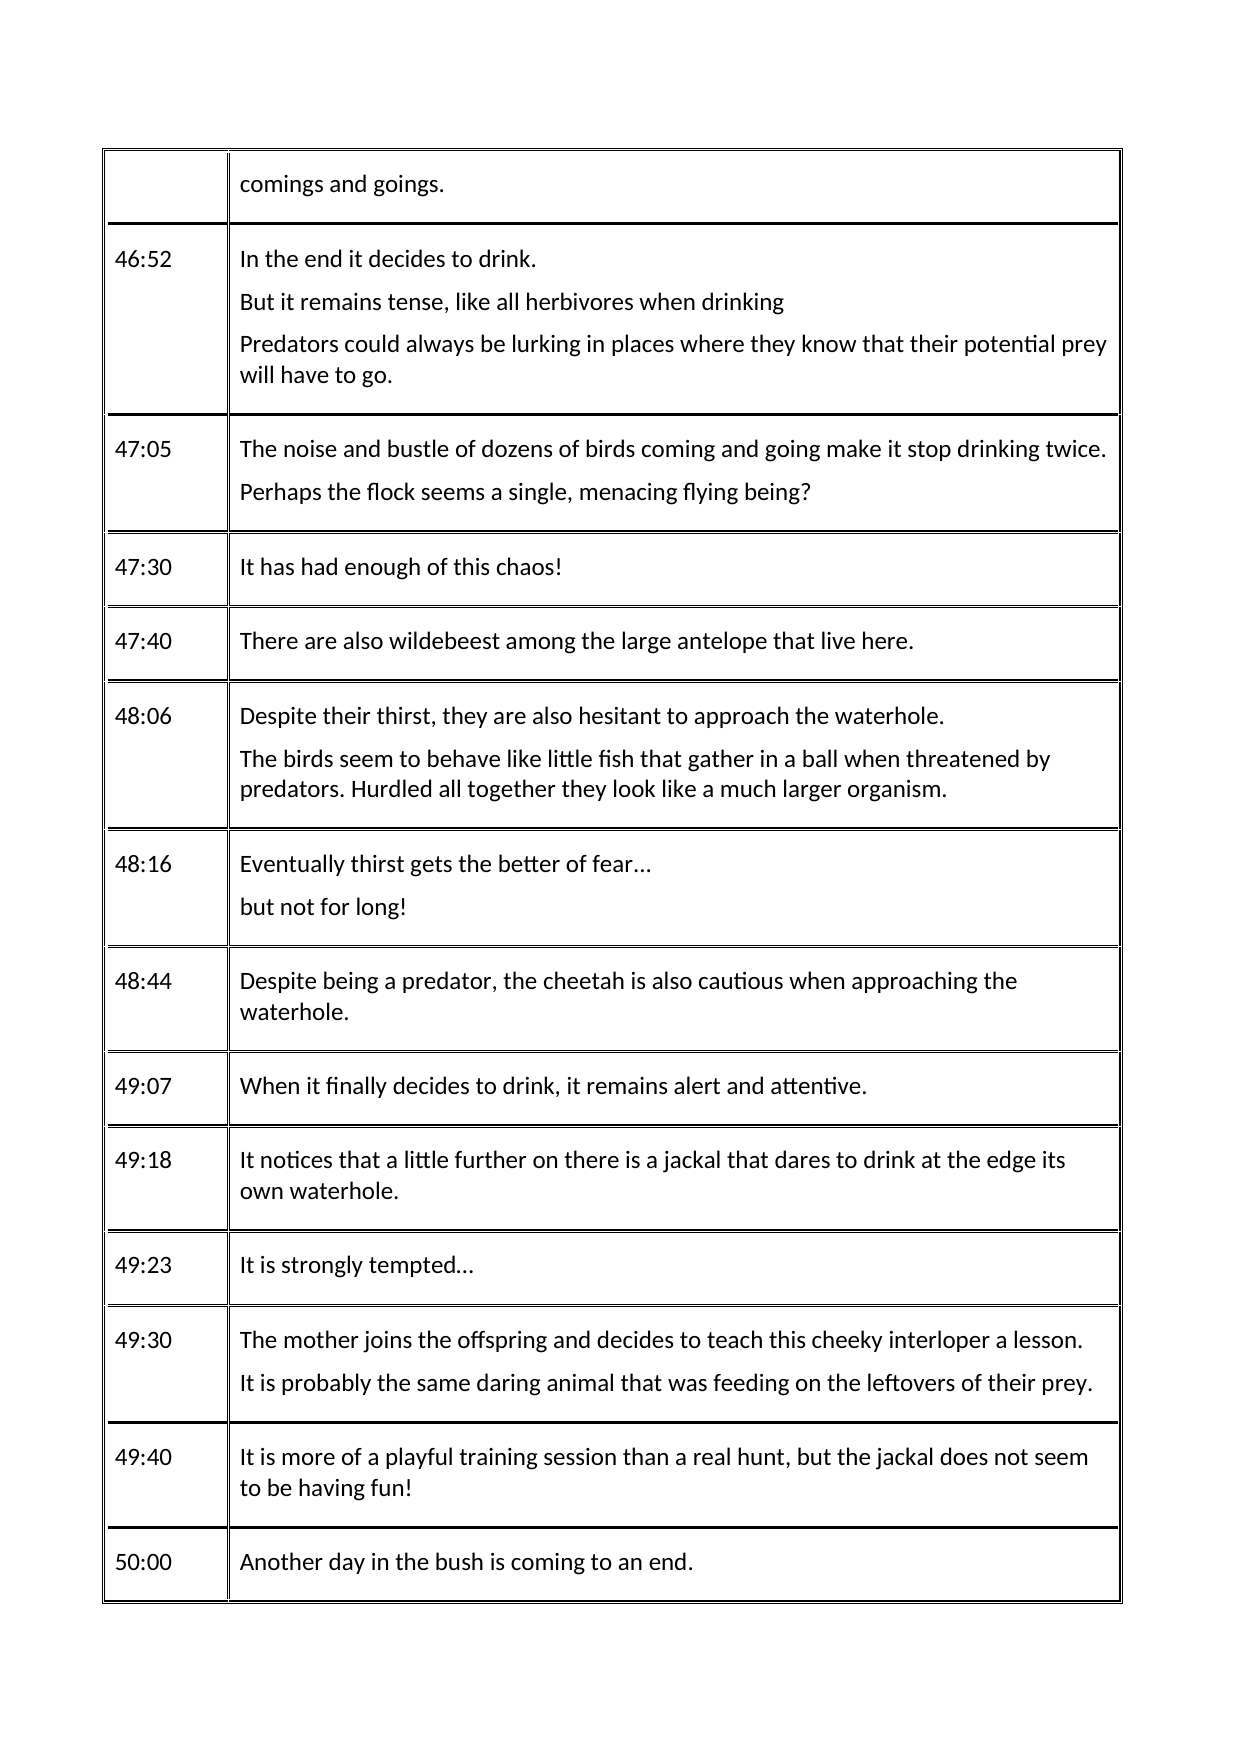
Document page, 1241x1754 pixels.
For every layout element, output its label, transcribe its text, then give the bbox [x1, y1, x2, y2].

table_cell The noise and bustle of dozens of birds coming and going make it stop drinking twice. Perhaps the flock seems a single, menacing flying being? [230, 413, 1121, 530]
table_cell 50:00 [105, 1526, 229, 1600]
table_cell It has had enough of this chaos! [230, 530, 1120, 605]
table_cell 46:52 [105, 222, 227, 413]
table_cell 49:07 [105, 1050, 227, 1124]
table_cell 49:40 [105, 1421, 227, 1526]
table_cell 48:16 [105, 827, 227, 944]
table_cell 47:05 [104, 413, 227, 530]
table_cell Despite their thirst, they are also hesitant to approach the waterhole. The birds seem to behave like little fish that gather in a ball when threatened by predators. Hurdled all together they look like a much larger organism. [230, 679, 1120, 827]
table_cell Despite being a predator, the cheetah is also cautious when approaching the waterhole. [230, 945, 1120, 1049]
table_cell In the end it decides to drink. But it remains tense, like all herbivores when drinking Predators could always be lurking in places where they know that their potential prey will have to go. [230, 222, 1119, 413]
table_cell 49:30 [105, 1304, 227, 1421]
table_cell 49:23 [105, 1229, 227, 1303]
table_cell 49:18 [105, 1124, 227, 1229]
table_cell It notices that a little further on there is a jackal that dares to drink at the edge its own waterhole. [230, 1124, 1120, 1229]
table_cell When it finally decides to drink, it remains alert and attentive. [230, 1050, 1120, 1124]
table_cell The mother joins the offspring and decides to teach this cheeky interloper a lesson. It is probably the same daring animal that was feeding on the leftovers of their prey. [230, 1304, 1120, 1421]
table_cell It is strongly tempted… [230, 1229, 1120, 1303]
table_cell There are also wildebeest among the large antelope that live here. [229, 605, 1121, 679]
table_cell 48:06 [105, 679, 227, 827]
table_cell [229, 151, 1119, 222]
table_cell It is more of a playful training session than a real hunt, but the jackal does not seem to be having fun! [230, 1421, 1119, 1526]
table_cell 48:44 [105, 945, 227, 1049]
table_cell 46:40 [105, 151, 229, 222]
table_cell 47:30 [105, 530, 227, 605]
table_cell Eventually thirst gets the better of fear... but not for long! [230, 827, 1120, 944]
table_cell Another day in the bush is coming to an end. [229, 1526, 1119, 1600]
table_cell 47:40 [104, 605, 229, 679]
